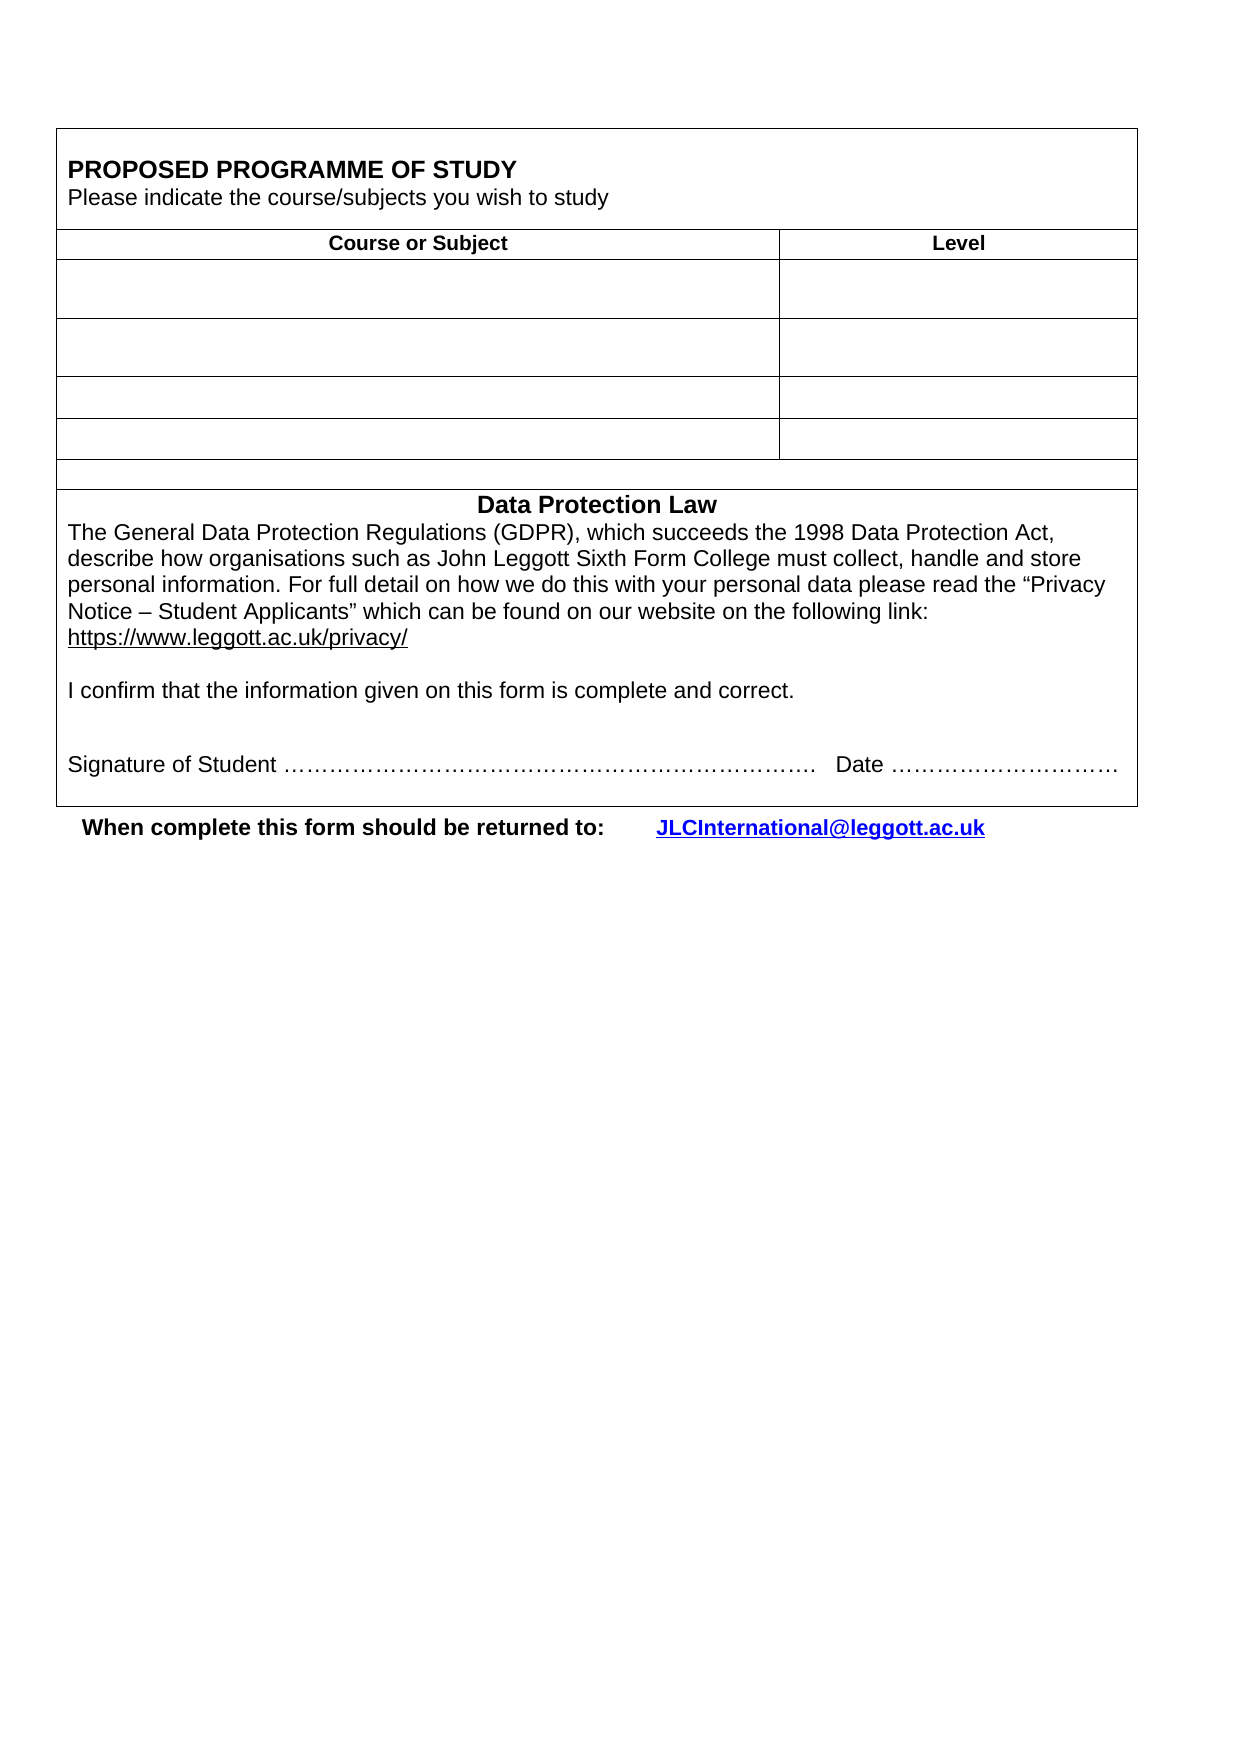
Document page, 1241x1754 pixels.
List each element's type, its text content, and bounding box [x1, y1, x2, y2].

table_cell [57, 319, 779, 376]
table_cell [57, 419, 779, 459]
text When complete this form should be returned to: JLCInternational@leggott.ac.uk [56, 814, 1152, 841]
table_cell Data Protection Law The General Data Protection Regulations (GDPR), which succeeds the 1998 Data Protection Act, describe how organisations such as John Leggott Sixth Form College must collect, handle and store personal information. For full detail on how we do this with your personal data please read the “Privacy Notice – Student Applicants” which can be found on our website on the following link: https://www.leggott.ac.uk/privacy/ I confirm that the information given on this form is complete and correct. Signature of Student ……………………………………………………………. Date ………………………… [57, 490, 1137, 806]
table_cell [780, 419, 1137, 459]
table_cell [57, 260, 779, 318]
table_cell [780, 319, 1137, 376]
table_header PROPOSED PROGRAMME OF STUDY Please indicate the course/subjects you wish to study [57, 129, 1137, 229]
table_cell Level [780, 230, 1137, 259]
table_cell [57, 377, 779, 418]
table_cell [780, 260, 1137, 318]
table_cell Course or Subject [57, 230, 779, 259]
table_cell [780, 377, 1137, 418]
table_cell [57, 460, 1137, 489]
